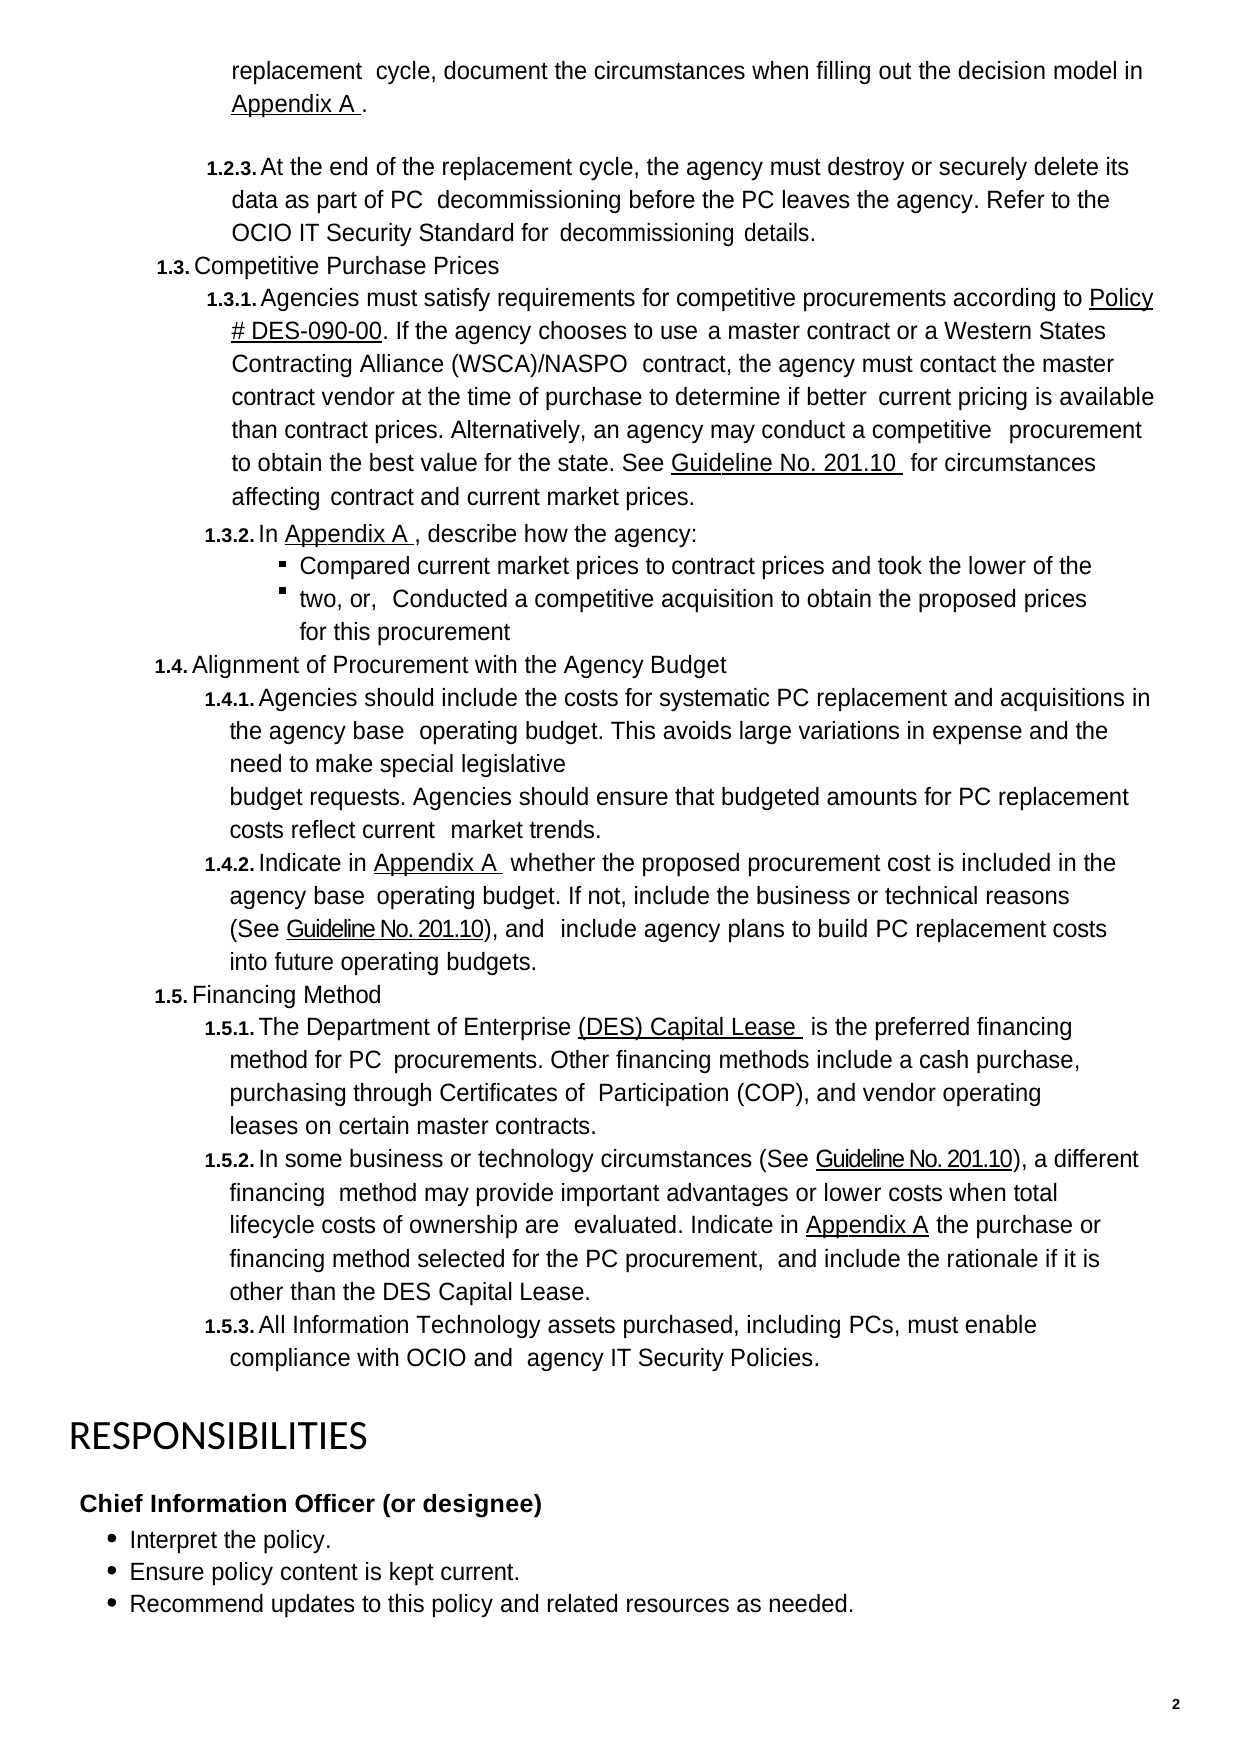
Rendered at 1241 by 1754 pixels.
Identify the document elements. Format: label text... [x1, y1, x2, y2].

text budget requests. Agencies should ensure that budgeted amounts for PC replacement costs reflect current market trends. [229, 782, 1154, 843]
list The Department of Enterprise (DES) Capital Lease is the preferred financing method for PC procurements. Other financing methods include a cash purchase, purchasing through Certificates of Participation (COP), and vendor operating leases on certain master contracts. [204, 1012, 1107, 1140]
text Interpret the policy. [129, 1524, 1192, 1553]
list Agencies must satisfy requirements for competitive procurements according to Policy # DES-090-00. If the agency chooses to use a master contract or a Western States Contracting Alliance (WSCA)/NASPO contract, the agency must contact the master contract vendor at the time of purchase to determine if better current pricing is available than contract prices. Alternatively, an agency may conduct a competitive procurement to obtain the best value for the state. See Guideline No. 201.10 for circumstances affecting contract and current market prices. [206, 283, 1156, 510]
list In Appendix A , describe how the agency: [204, 519, 1192, 548]
subtitle Chief Information Officer (or designee) [79, 1489, 1192, 1517]
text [231, 56, 1145, 118]
list Alignment of Procurement with the Agency Budget [154, 650, 1192, 679]
list Financing Method [154, 980, 1192, 1009]
text Compared current market prices to contract prices and took the lower of the two, or, Conducted a competitive acquisition to obtain the proposed prices for this procurement [299, 551, 1117, 646]
list Competitive Purchase Prices [156, 251, 1192, 280]
subtitle RESPONSIBILITIES [69, 1409, 1192, 1460]
text Recommend updates to this policy and related resources as needed. [129, 1589, 1192, 1618]
list All Information Technology assets purchased, including PCs, must enable compliance with OCIO and agency IT Security Policies. [204, 1310, 1154, 1371]
list Agencies should include the costs for systematic PC replacement and acquisitions in the agency base operating budget. This avoids large variations in expense and the need to make special legislative [204, 683, 1154, 777]
list In some business or technology circumstances (See Guideline No. 201.10), a different financing method may provide important advantages or lower costs when total lifecycle costs of ownership are evaluated. Indicate in Appendix A the purchase or financing method selected for the PC procurement, and include the rationale if it is other than the DES Capital Lease. [204, 1144, 1142, 1305]
list Indicate in Appendix A whether the proposed procurement cost is included in the agency base operating budget. If not, include the business or technical reasons (See Guideline No. 201.10), and include agency plans to build PC replacement costs into future operating budgets. [204, 848, 1117, 976]
text Ensure policy content is kept current. [129, 1557, 1192, 1586]
list At the end of the replacement cycle, the agency must destroy or securely delete its data as part of PC decommissioning before the PC leaves the agency. Refer to the OCIO IT Security Standard for decommissioning details. [206, 152, 1145, 247]
